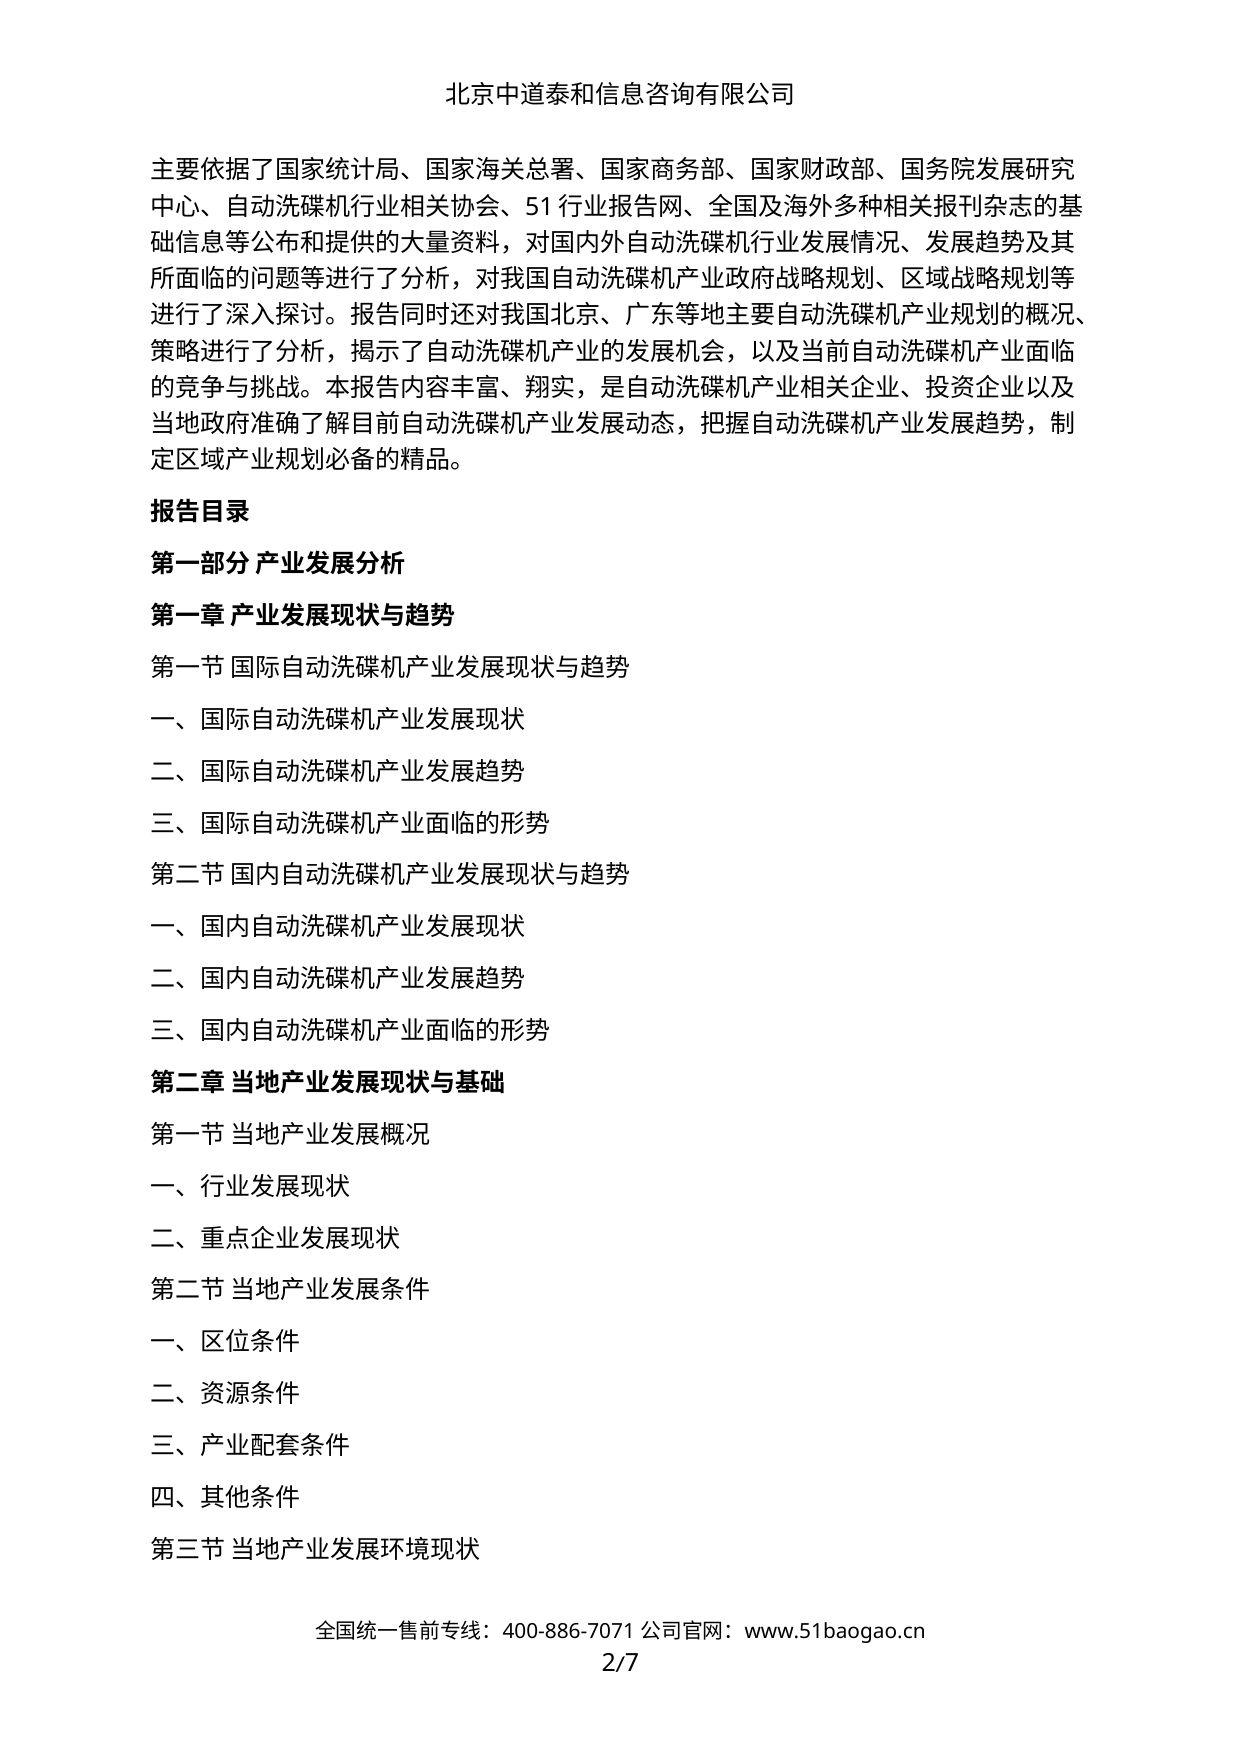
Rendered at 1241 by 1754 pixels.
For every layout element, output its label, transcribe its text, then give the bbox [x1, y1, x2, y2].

text 第一部分 产业发展分析 [150, 544, 1090, 580]
text 第二节 当地产业发展条件 [150, 1270, 1090, 1306]
text 三、产业配套条件 [150, 1426, 1090, 1462]
text 一、区位条件 [150, 1322, 1090, 1358]
text 三、国际自动洗碟机产业面临的形势 [150, 803, 1090, 839]
text 二、重点企业发展现状 [150, 1218, 1090, 1254]
text 一、国际自动洗碟机产业发展现状 [150, 699, 1090, 736]
text 三、国内自动洗碟机产业面临的形势 [150, 1011, 1090, 1047]
text 报告目录 [150, 492, 1090, 528]
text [150, 150, 1090, 476]
text 第一节 国际自动洗碟机产业发展现状与趋势 [150, 647, 1090, 684]
text 第三节 当地产业发展环境现状 [150, 1529, 1090, 1566]
text 第二节 国内自动洗碟机产业发展现状与趋势 [150, 855, 1090, 891]
text 二、国际自动洗碟机产业发展趋势 [150, 751, 1090, 787]
text 四、其他条件 [150, 1477, 1090, 1514]
text 第一章 产业发展现状与趋势 [150, 596, 1090, 632]
text 第一节 当地产业发展概况 [150, 1114, 1090, 1151]
text 一、国内自动洗碟机产业发展现状 [150, 907, 1090, 943]
text 二、国内自动洗碟机产业发展趋势 [150, 959, 1090, 995]
text 第二章 当地产业发展现状与基础 [150, 1062, 1090, 1099]
text 一、行业发展现状 [150, 1166, 1090, 1202]
text 二、资源条件 [150, 1374, 1090, 1410]
